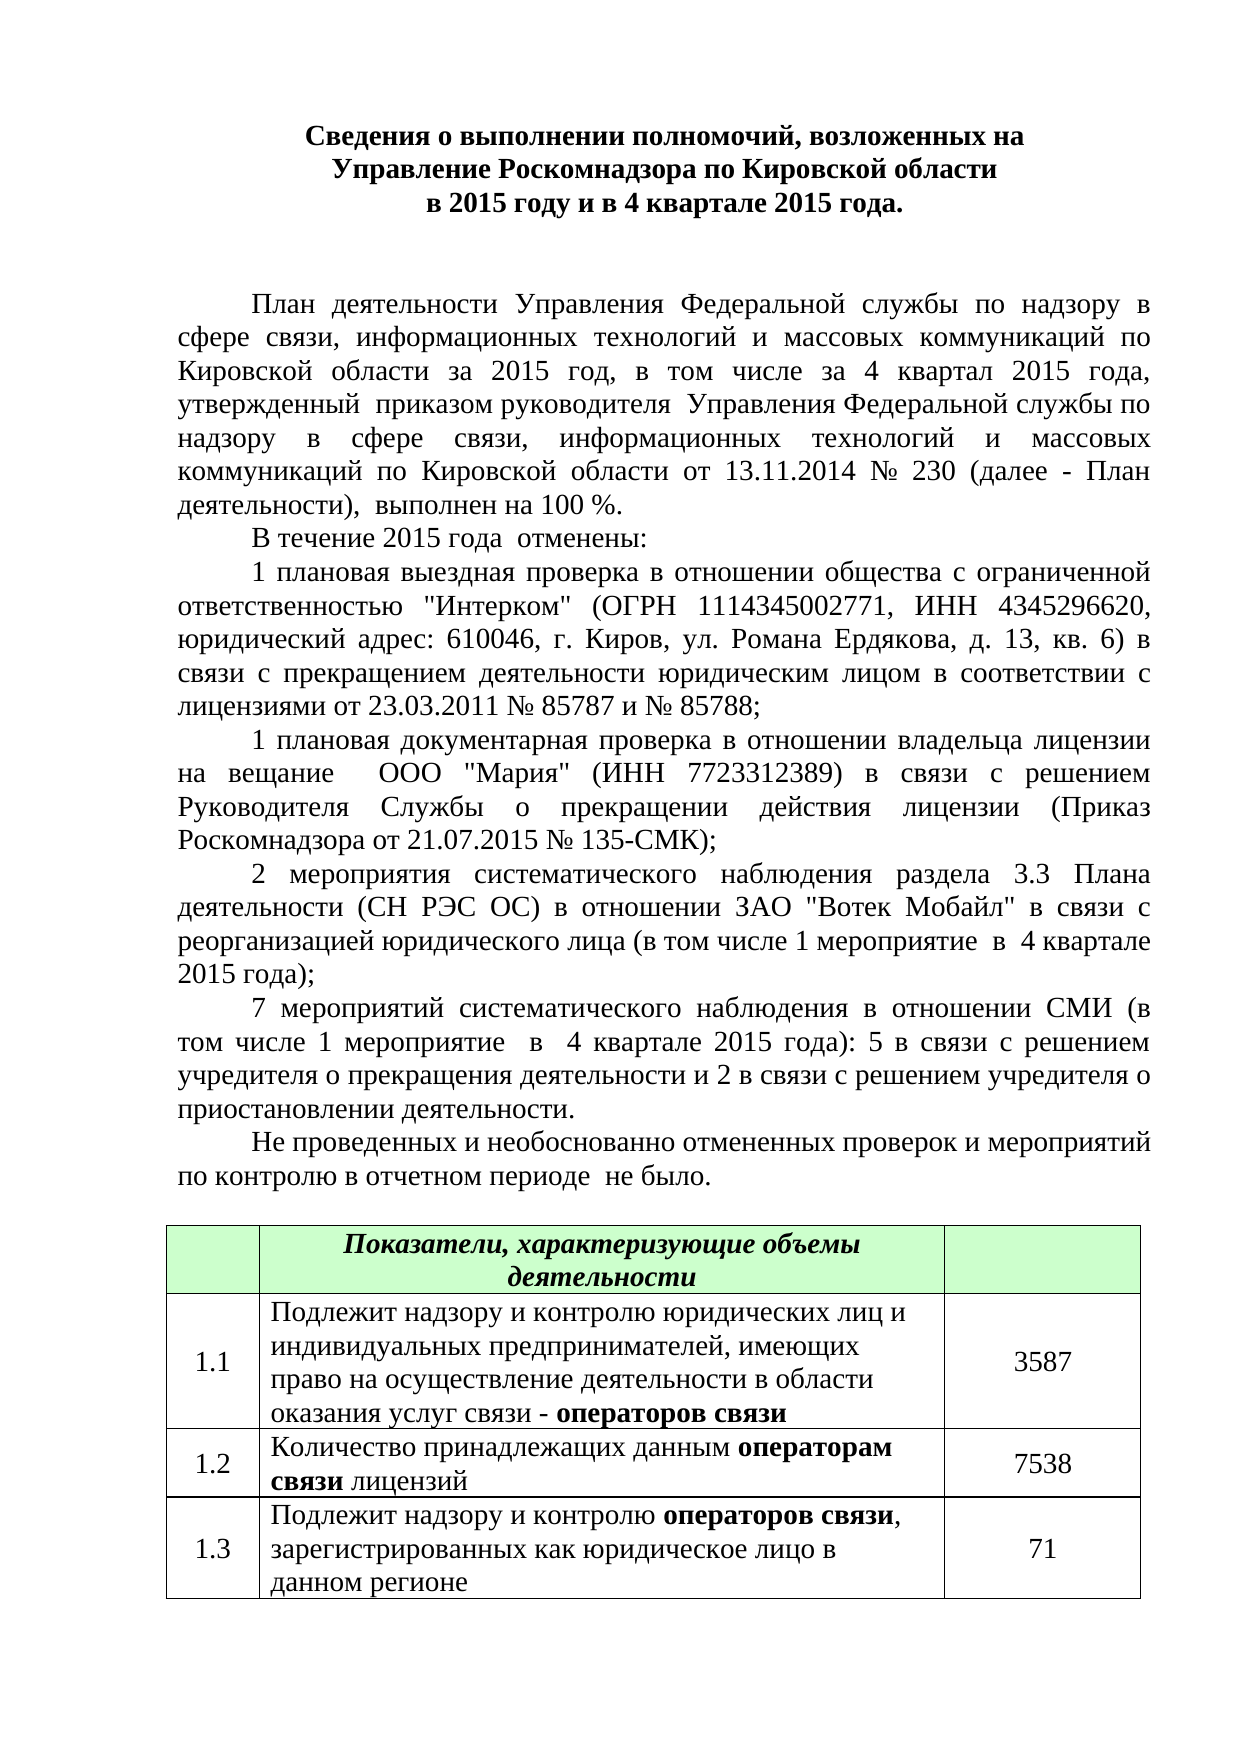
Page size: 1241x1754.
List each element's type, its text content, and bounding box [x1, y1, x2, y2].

table_cell Подлежит надзору и контролю операторов связи, зарегистрированных как юридическое лицо в данном регионе [260, 1498, 944, 1598]
text 7 мероприятий систематического наблюдения в отношении СМИ (в том числе 1 мероприятие в 4 квартале 2015 года): 5 в связи с решением учредителя о прекращения деятельности и 2 в связи с решением учредителя о приостановлении деятельности. [177, 990, 1152, 1124]
text 2 мероприятия систематического наблюдения раздела 3.3 Плана деятельности (СН РЭС ОС) в отношении ЗАО "Вотек Мобайл" в связи с реорганизацией юридического лица (в том числе 1 мероприятие в 4 квартале 2015 года); [177, 856, 1152, 990]
table_cell Подлежит надзору и контролю юридических лиц и индивидуальных предпринимателей, имеющих право на осуществление деятельности в области оказания услуг связи - операторов связи [260, 1294, 944, 1428]
text План деятельности Управления Федеральной службы по надзору в сфере связи, информационных технологий и массовых коммуникаций по Кировской области за 2015 год, в том числе за 4 квартал 2015 года, утвержденный приказом руководителя Управления Федеральной службы по надзору в сфере связи, информационных технологий и массовых коммуникаций по Кировской области от 13.11.2014 № 230 (далее - План деятельности), выполнен на 100 %. [177, 286, 1152, 521]
table_cell 1.2 [167, 1429, 259, 1496]
text 1 плановая документарная проверка в отношении владельца лицензии на вещание ООО "Мария" (ИНН 7723312389) в связи с решением Руководителя Службы о прекращении действия лицензии (Приказ Роскомнадзора от 21.07.2015 № 135-СМК); [177, 722, 1152, 856]
text Управление Роскомнадзора по Кировской области [177, 152, 1152, 185]
table_cell 7538 [945, 1429, 1140, 1496]
table_cell 3587 [945, 1294, 1140, 1428]
table_header Показатели, характеризующие объемы деятельности [260, 1226, 944, 1293]
text Не проведенных и необоснованно отмененных проверок и мероприятий по контролю в отчетном периоде не было. [177, 1124, 1152, 1191]
table_cell 71 [945, 1498, 1140, 1598]
table_cell Количество принадлежащих данным операторам связи лицензий [260, 1429, 944, 1496]
table_cell 1.3 [167, 1498, 259, 1598]
text в 2015 году и в 4 квартале 2015 года. [177, 185, 1152, 219]
table_header [167, 1226, 259, 1293]
text 1 плановая выездная проверка в отношении общества с ограниченной ответственностью "Интерком" (ОГРН 1114345002771, ИНН 4345296620, юридический адрес: 610046, г. Киров, ул. Романа Ердякова, д. 13, кв. 6) в связи с прекращением деятельности юридическим лицом в соответствии с лицензиями от 23.03.2011 № 85787 и № 85788; [177, 554, 1152, 722]
table_header [945, 1226, 1140, 1293]
table_cell 1.1 [167, 1294, 259, 1428]
text Сведения о выполнении полномочий, возложенных на [177, 118, 1152, 152]
text В течение 2015 года отменены: [177, 521, 1152, 554]
